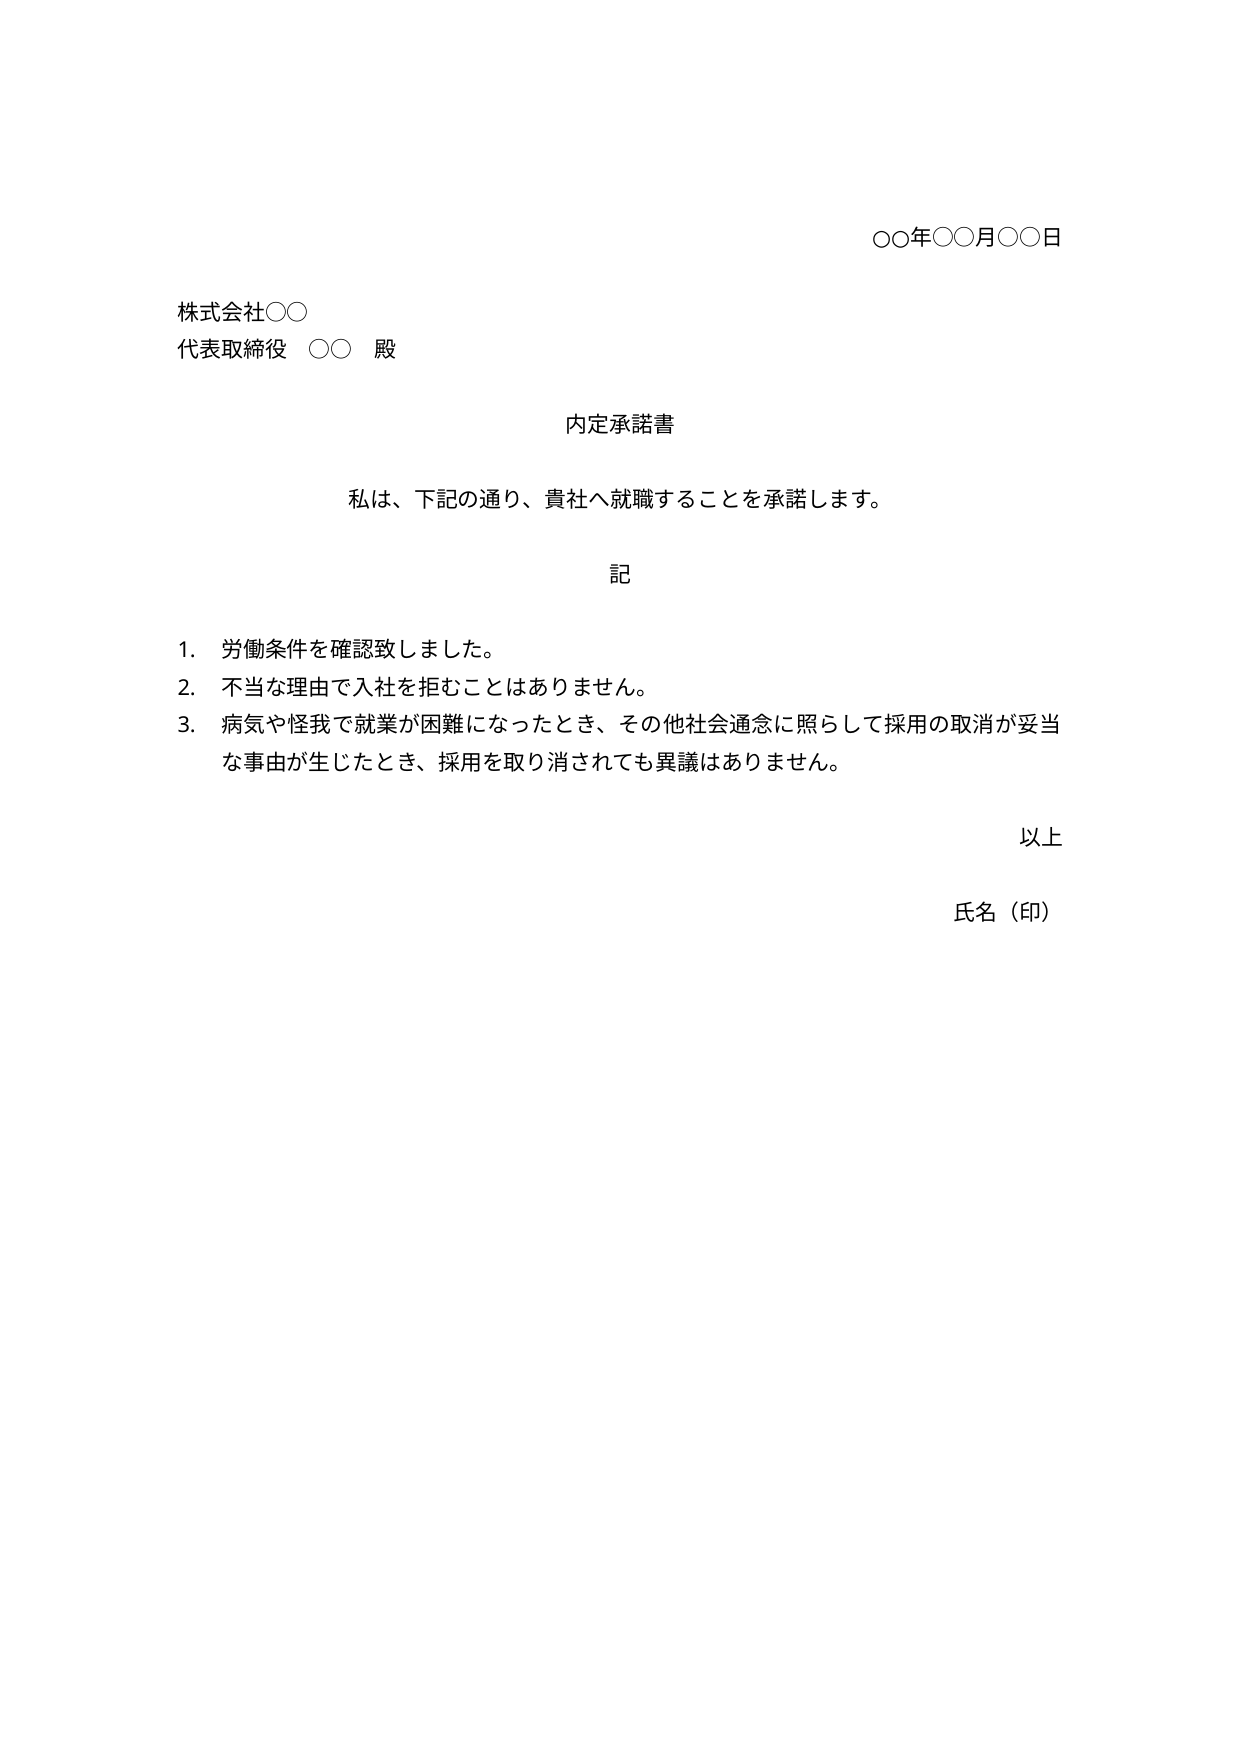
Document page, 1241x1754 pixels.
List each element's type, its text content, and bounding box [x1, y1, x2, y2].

text 内定承諾書 [177, 404, 1063, 442]
text 以上 [177, 817, 1063, 854]
text 氏名（印） [177, 892, 1063, 929]
list 労働条件を確認致しました。 [177, 629, 1063, 667]
text 私は、下記の通り、貴社へ就職することを承諾します。 [177, 479, 1063, 517]
list 不当な理由で入社を拒むことはありません。 [177, 667, 1063, 704]
list 病気や怪我で就業が困難になったとき、その他社会通念に照らして採用の取消が妥当な事由が生じたとき、採用を取り消されても異議はありません。 [177, 704, 1063, 779]
text 代表取締役 ○○ 殿 [177, 329, 1063, 367]
text ○○年○○月○○日 [177, 217, 1063, 254]
subtitle 記 [177, 554, 1063, 592]
text 株式会社○○ [177, 292, 1063, 329]
